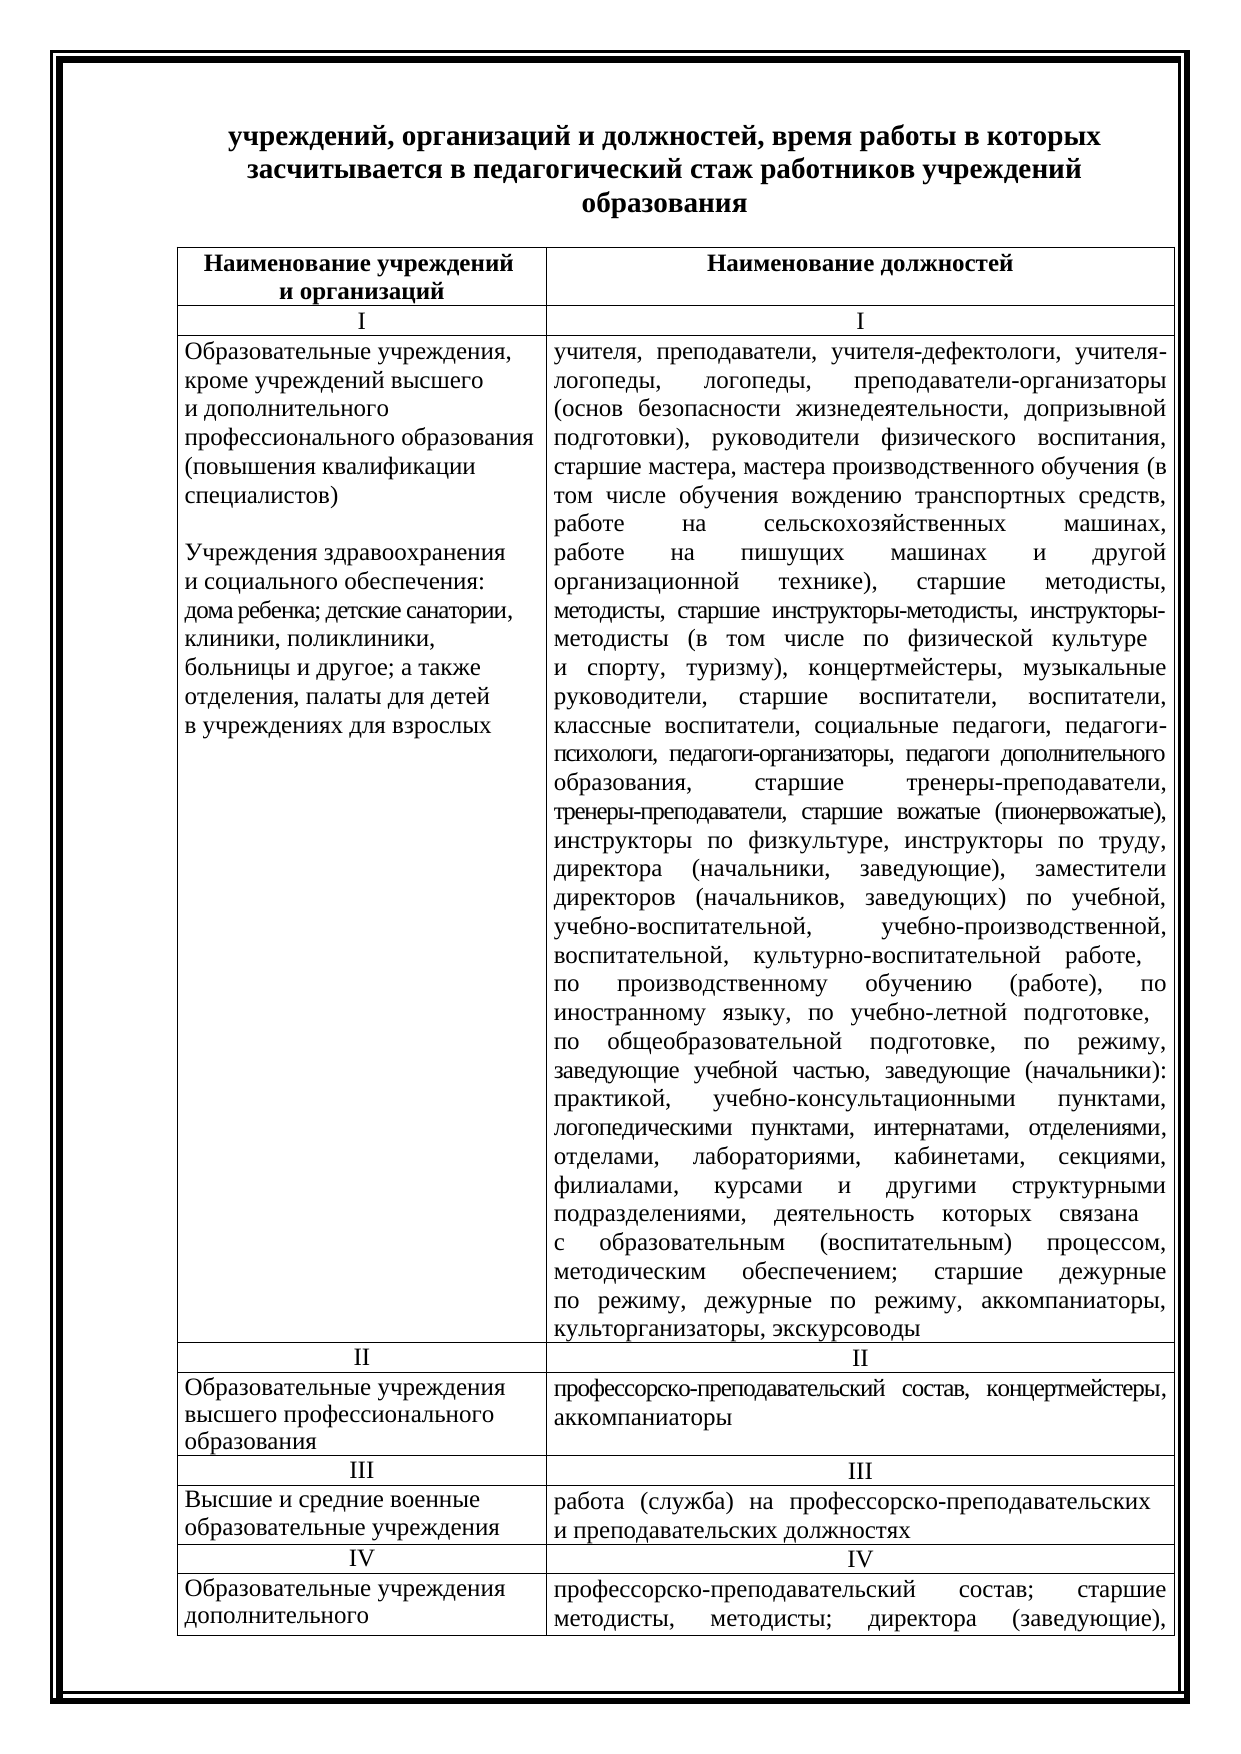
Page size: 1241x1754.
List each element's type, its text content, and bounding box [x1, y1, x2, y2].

table_cell профессорско-преподавательский состав, концертмейстеры, аккомпаниаторы [547, 1373, 1174, 1455]
table_cell учителя, преподаватели, учителя-дефектологи, учителя-логопеды, логопеды, преподаватели-организаторы (основ безопасности жизнедеятельности, допризывной подготовки), руководители физического воспитания, старшие мастера, мастера производственного обучения (в том числе обучения вождению транспортных средств, работе на сельскохозяйственных машинах, работе на пишущих машинах и другой организационной технике), старшие методисты, методисты, старшие инструкторы-методисты, инструкторы- методисты (в том числе по физической культуре и спорту, туризму), концертмейстеры, музыкальные руководители, старшие воспитатели, воспитатели, классные воспитатели, социальные педагоги, педагоги- психологи, педагоги-организаторы, педагоги дополнительного образования, старшие тренеры-преподаватели, тренеры-преподаватели, старшие вожатые (пионервожатые), инструкторы по физкультуре, инструкторы по труду, директора (начальники, заведующие), заместители директоров (начальников, заведующих) по учебной, учебно-воспитательной, учебно-производственной, воспитательной, культурно-воспитательной работе, по производственному обучению (работе), по иностранному языку, по учебно-летной подготовке, по общеобразовательной подготовке, по режиму, заведующие учебной частью, заведующие (начальники): практикой, учебно-консультационными пунктами, логопедическими пунктами, интернатами, отделениями, отделами, лабораториями, кабинетами, секциями, филиалами, курсами и другими структурными подразделениями, деятельность которых связана с образовательным (воспитательным) процессом, методическим обеспечением; старшие дежурные по режиму, дежурные по режиму, аккомпаниаторы, культорганизаторы, экскурсоводы [547, 336, 1174, 1342]
title учреждений, организаций и должностей, время работы в которых засчитывается в педагогический стаж работников учреждений образования [177, 118, 1152, 219]
table_cell IV [547, 1545, 1174, 1573]
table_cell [178, 1574, 546, 1635]
table_cell IV [178, 1545, 546, 1573]
table_cell Высшие и средние военные образовательные учреждения [178, 1486, 546, 1543]
table_cell I [178, 306, 546, 335]
table_cell Образовательные учреждения, кроме учреждений высшего и дополнительного профессионального образования (повышения квалификации специалистов) Учреждения здравоохранения и социального обеспечения: дома ребенка; детские санатории, клиники, поликлиники, больницы и другое; а также отделения, палаты для детей в учреждениях для взрослых [178, 336, 546, 1342]
table_cell II [547, 1343, 1174, 1372]
table_cell III [178, 1456, 546, 1485]
table_header Наименование учреждений и организаций [178, 248, 546, 305]
table_cell III [547, 1456, 1174, 1485]
table_cell II [178, 1343, 546, 1372]
table_cell работа (служба) на профессорско-преподавательских и преподавательских должностях [547, 1486, 1174, 1543]
table_cell Образовательные учреждения высшего профессионального образования [178, 1373, 546, 1455]
table_cell I [547, 306, 1174, 335]
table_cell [547, 1574, 1174, 1635]
table_header Наименование должностей [547, 248, 1174, 305]
